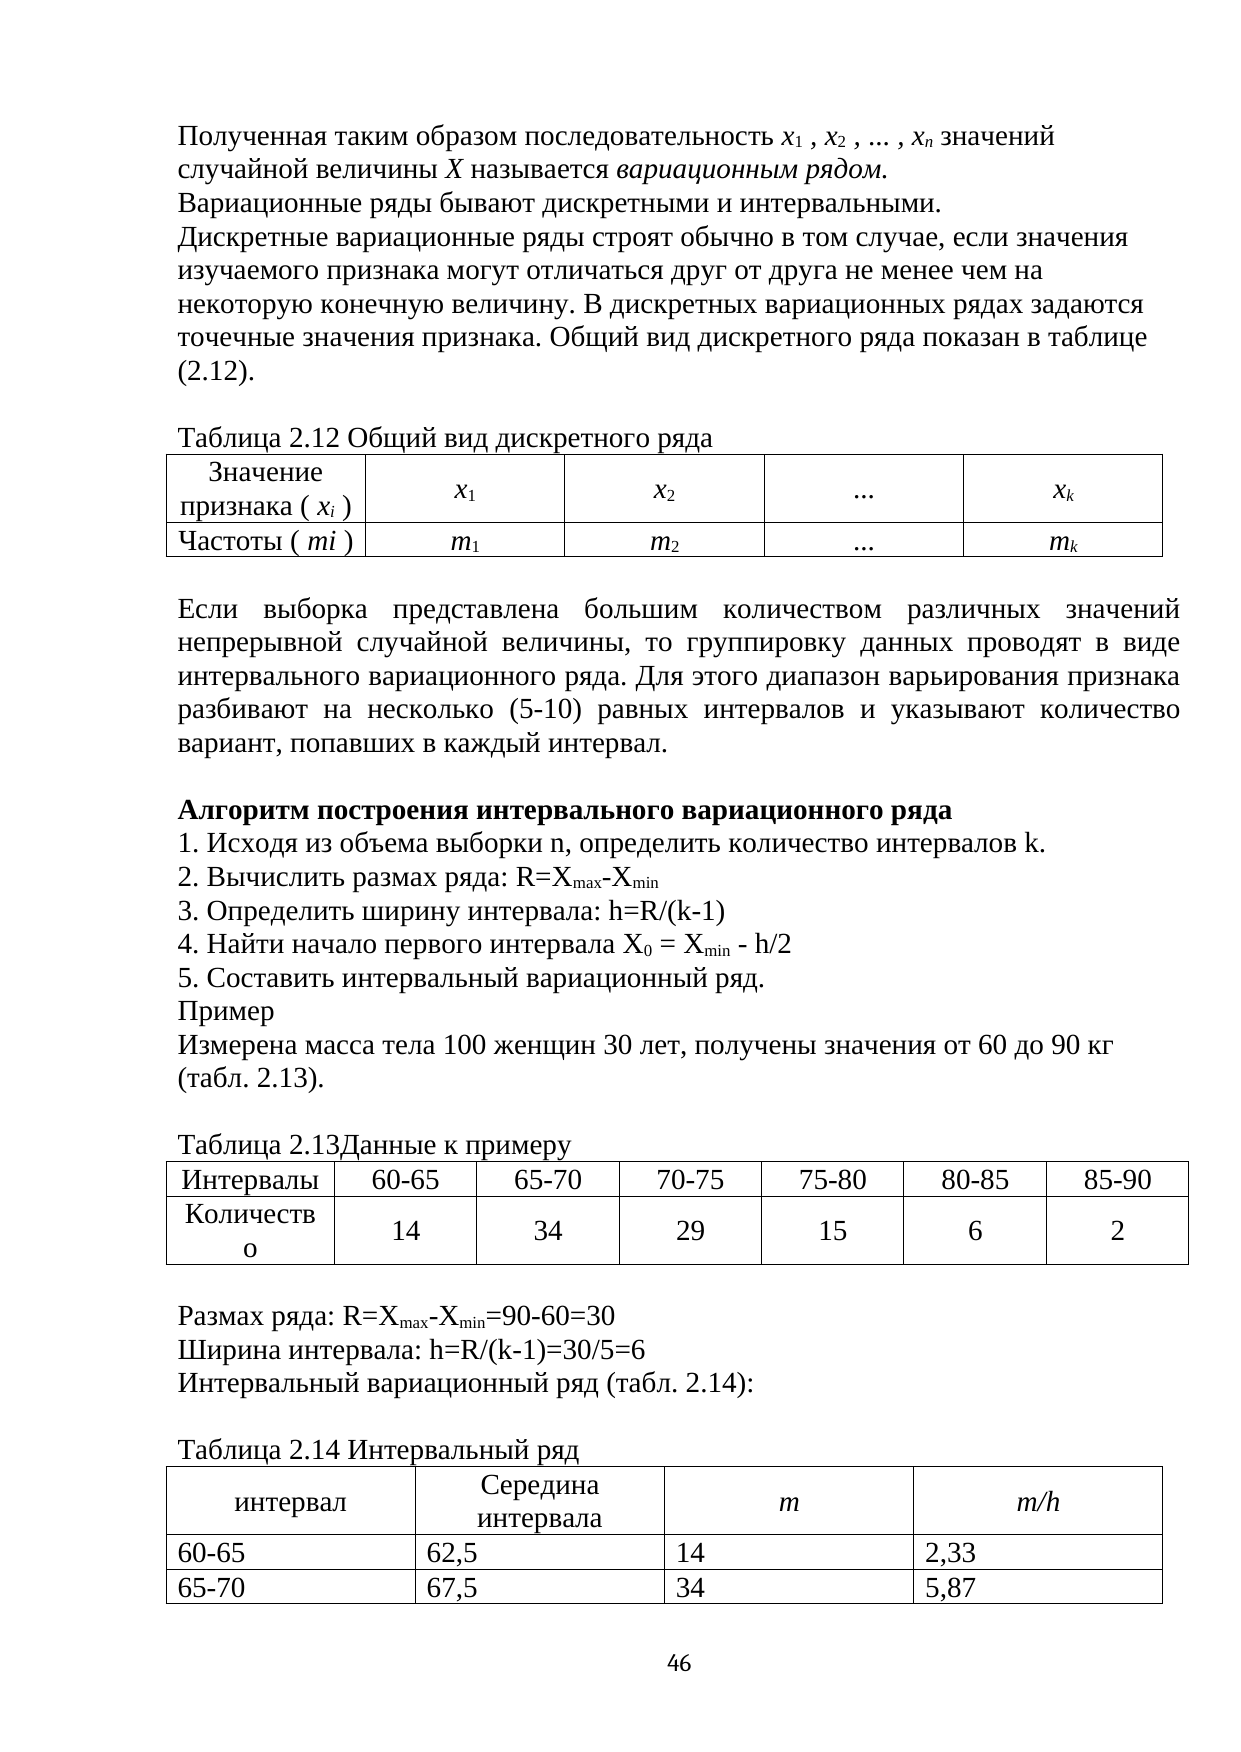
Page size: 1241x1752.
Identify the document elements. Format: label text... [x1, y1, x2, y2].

text 4. Найти начало первого интервала X0 = Xmin - h/2 [177, 926, 1181, 960]
text 5. Составить интервальный вариационный ряд. [177, 960, 1181, 993]
table_header Значение признака ( xi ) [167, 455, 365, 522]
table_cell m1 [366, 523, 564, 556]
table_cell 34 [477, 1197, 619, 1264]
table_header т [665, 1467, 913, 1534]
table_cell 15 [762, 1197, 903, 1264]
table_cell 14 [335, 1197, 476, 1264]
table_cell mk [964, 523, 1162, 556]
table_header Середина интервала [416, 1467, 664, 1534]
table_header x1 [366, 455, 564, 522]
text 3. Определить ширину интервала: h=R/(k-1) [177, 893, 1181, 926]
table_cell 67,5 [416, 1570, 664, 1603]
table_header x2 [565, 455, 764, 522]
text Вариационные ряды бывают дискретными и интервальными. [177, 185, 1181, 219]
text Таблица 2.14 Интервальный ряд [177, 1432, 1181, 1466]
table_cell 29 [620, 1197, 761, 1264]
table_header 80-85 [904, 1162, 1046, 1196]
text Измерена масса тела 100 женщин 30 лет, получены значения от 60 до 90 кг (табл. 2.13). [177, 1027, 1181, 1094]
table_header интервал [167, 1467, 415, 1534]
table_cell m2 [565, 523, 764, 556]
table_header 75-80 [762, 1162, 903, 1196]
table_header 70-75 [620, 1162, 761, 1196]
text Таблица 2.12 Общий вид дискретного ряда [177, 420, 1181, 453]
table_header 85-90 [1047, 1162, 1188, 1196]
table_cell Частоты ( mi ) [167, 523, 365, 556]
text изучаемого признака могут отличаться друг от друга не менее чем на некоторую конечную величину. В дискретных вариационных рядах задаются точечные значения признака. Общий вид дискретного ряда показан в таблице (2.12). [177, 252, 1181, 386]
table_cell 14 [665, 1535, 913, 1569]
table_header 60-65 [335, 1162, 476, 1196]
table_cell ... [765, 523, 963, 556]
table_cell 34 [665, 1570, 913, 1603]
table_cell 6 [904, 1197, 1046, 1264]
table_cell 65-70 [167, 1570, 415, 1603]
text Если выборка представлена большим количеством различных значений непрерывной случайной величины, то группировку данных проводят в виде интервального вариационного ряда. Для этого диапазон варьирования признака разбивают на несколько (5-10) равных интервалов и указывают количество вариант, попавших в каждый интервал. [177, 591, 1181, 758]
text Пример [177, 993, 1181, 1027]
table_cell 5,87 [914, 1570, 1162, 1603]
table_header ... [765, 455, 963, 522]
text Интервальный вариационный ряд (табл. 2.14): [177, 1365, 1181, 1399]
table_header Интервалы [167, 1162, 334, 1196]
table_cell 62,5 [416, 1535, 664, 1569]
text 2. Вычислить размах ряда: R=Xmax-Xmin [177, 859, 1181, 893]
table_header 65-70 [477, 1162, 619, 1196]
table_cell 60-65 [167, 1535, 415, 1569]
table_header xk [964, 455, 1162, 522]
text Алгоритм построения интервального вариационного ряда [177, 792, 1181, 826]
text 1. Исходя из объема выборки n, определить количество интервалов k. [177, 826, 1181, 859]
table_cell 2,33 [914, 1535, 1162, 1569]
table_header т/h [914, 1467, 1162, 1534]
text Дискретные вариационные ряды строят обычно в том случае, если значения [177, 219, 1181, 252]
table_cell 2 [1047, 1197, 1188, 1264]
text Таблица 2.13Данные к примеру [177, 1127, 1181, 1161]
text Ширина интервала: h=R/(k-1)=30/5=6 [177, 1332, 1181, 1365]
text Полученная таким образом последовательность x1 , x2 , ... , xn значений случайной величины X называется вариационным рядом. [177, 118, 1181, 185]
text Размах ряда: R=Xmax-Xmin=90-60=30 [177, 1298, 1181, 1332]
table_cell Количество [167, 1197, 334, 1264]
